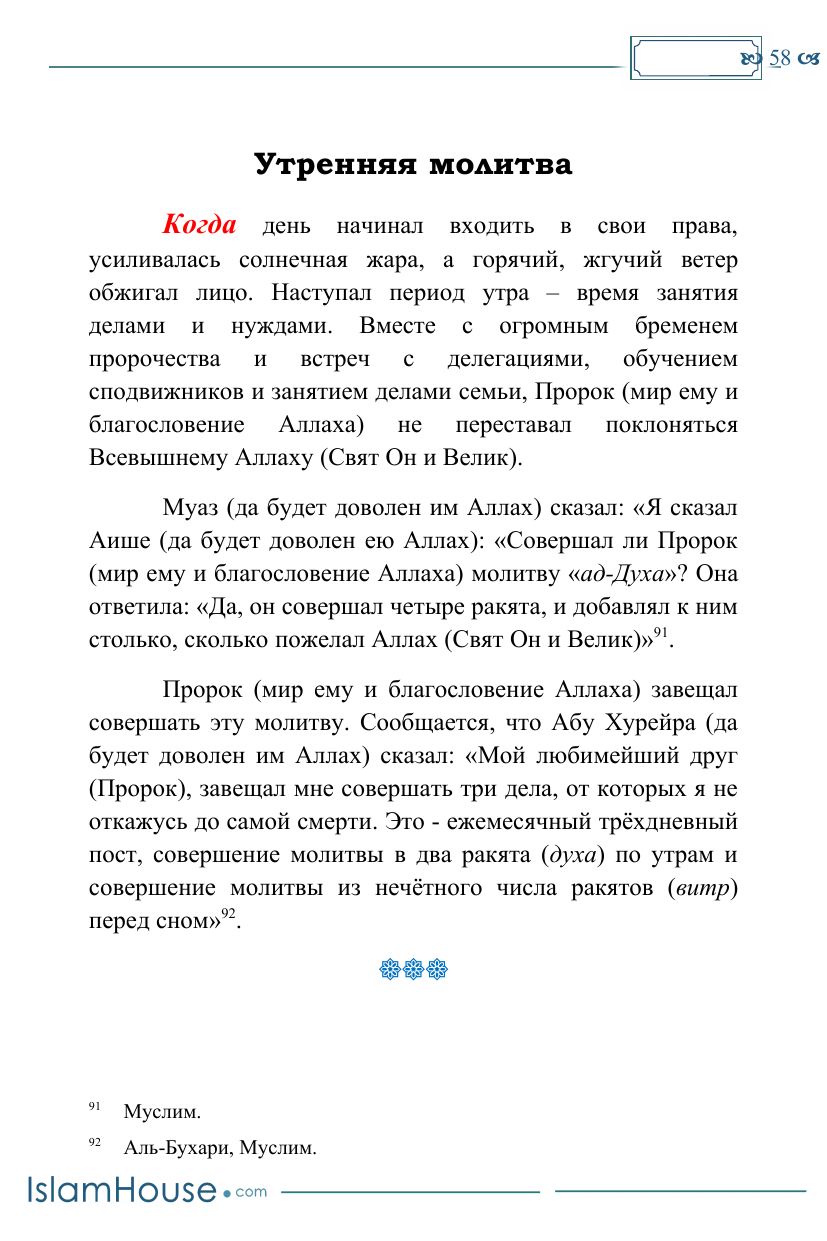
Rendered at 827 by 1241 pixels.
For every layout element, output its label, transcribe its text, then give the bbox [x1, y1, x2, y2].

text Муаз (да будет доволен им Аллах) сказал: «Я сказал Аише (да будет доволен ею Аллах): «Совершал ли Пророк (мир ему и благословение Аллаха) молитву «ад-Духа»? Она ответила: «Да, он совершал четыре ракята, и добавлял к ним столько, сколько пожелал Аллах (Свят Он и Велик)». [89, 492, 738, 653]
picture [20, 1171, 541, 1209]
picture [548, 1170, 807, 1208]
text Когда день начинал входить в свои права, усиливалась солнечная жара, а горячий, жгучий ветер обжигал лицо. Наступал период утра – время занятия делами и нуждами. Вместе с огромным бременем пророчества и встреч с делегациями, обучением сподвижников и занятием делами семьи, Пророк (мир ему и благословение Аллаха) не переставал поклоняться Всевышнему Аллаху (Свят Он и Велик). [89, 207, 738, 471]
text Утренняя молитва [89, 145, 738, 182]
text Пророк (мир ему и благословение Аллаха) завещал совершать эту молитву. Сообщается, что Абу Хурейра (да будет доволен им Аллах) сказал: «Мой любимейший друг (Пророк), завещал мне совершать три дела, от которых я не откажусь до самой смерти. Это - ежемесячный трёхдневный пост, совершение молитвы в два ракята (духа) по утрам и совершение молитвы из нечётного числа ракятов (витр) перед сном». [89, 674, 738, 934]
